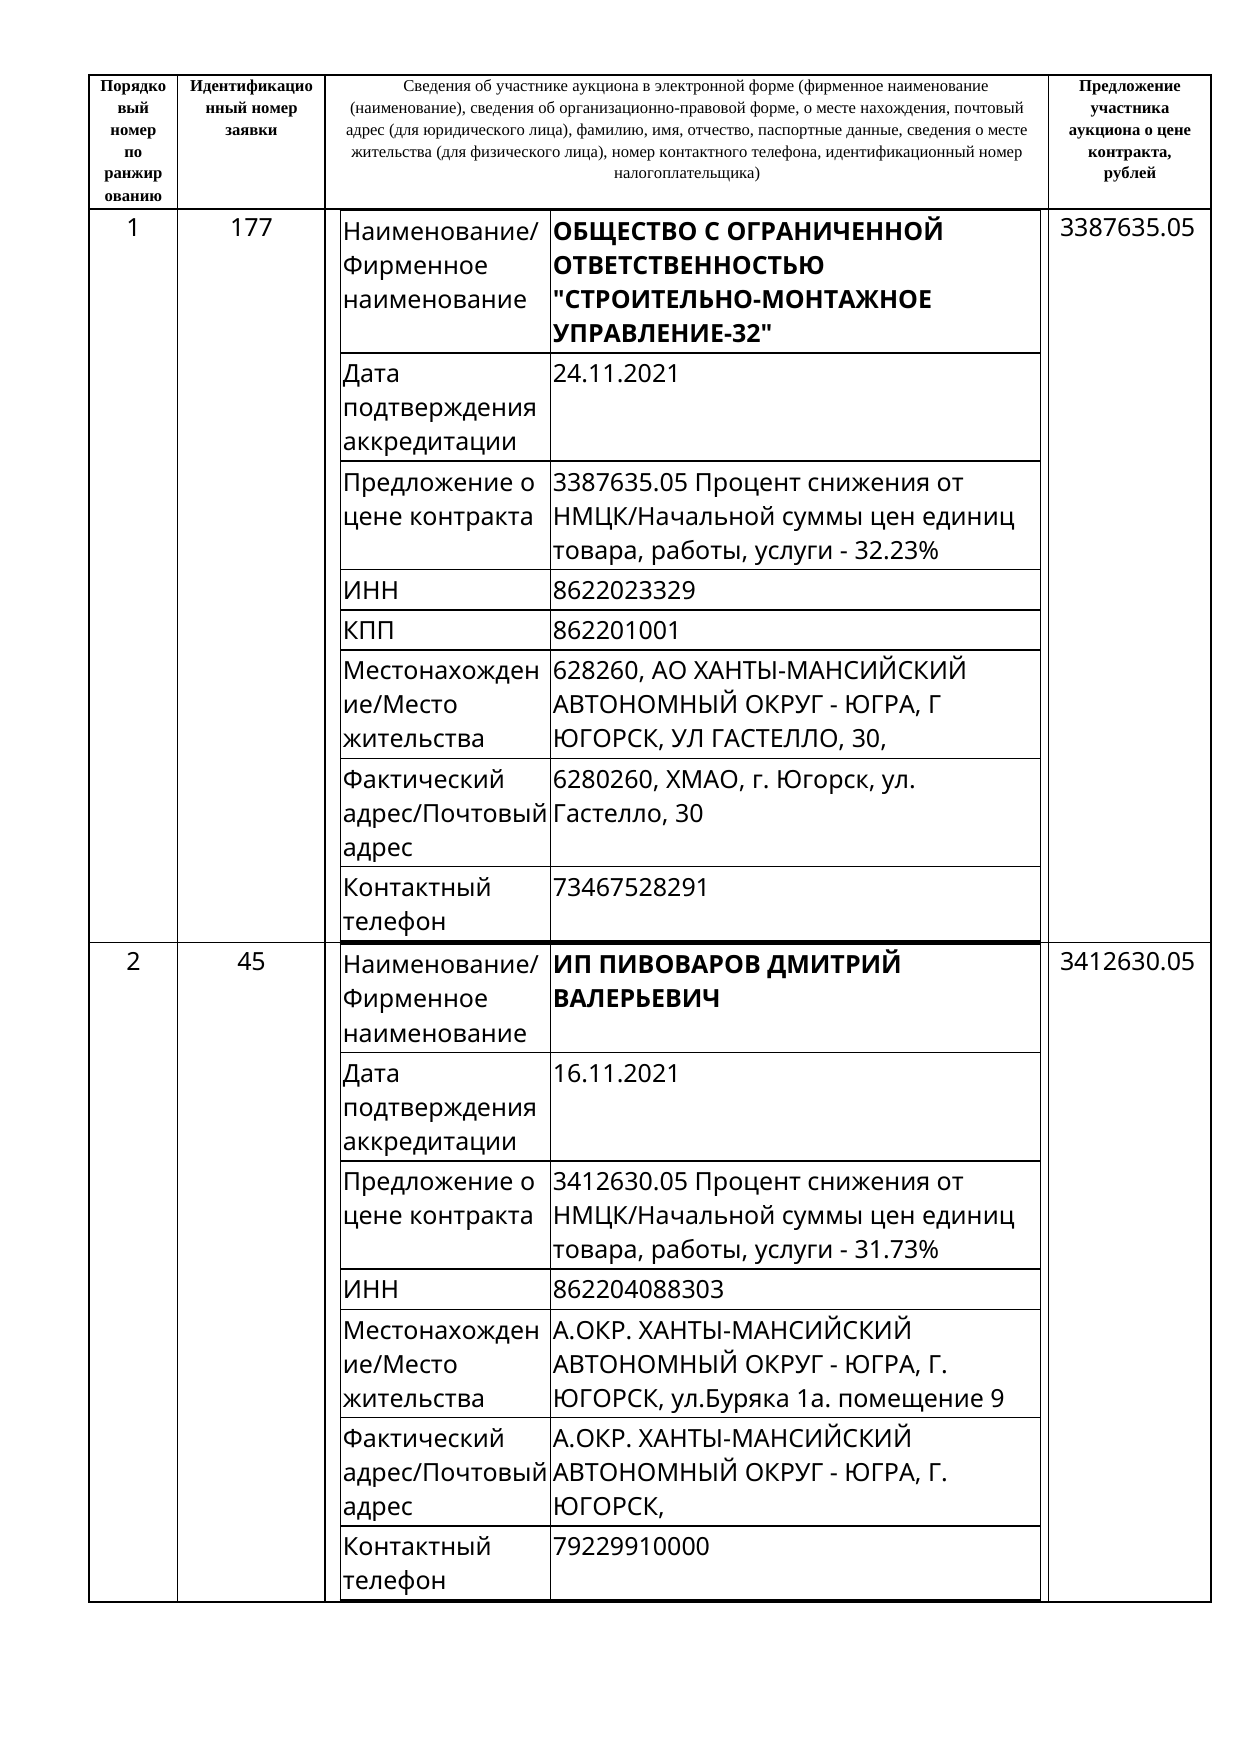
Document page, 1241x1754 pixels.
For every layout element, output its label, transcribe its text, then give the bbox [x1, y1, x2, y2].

table_cell [551, 211, 1040, 352]
table_cell [551, 354, 1040, 460]
table_cell [326, 943, 340, 1601]
table_cell [341, 867, 550, 940]
table_cell [551, 1310, 1040, 1417]
table_cell [341, 611, 550, 649]
table_cell [551, 1270, 1040, 1309]
table_cell 2 [90, 943, 177, 1601]
table_cell 177 [178, 210, 324, 942]
table_cell [341, 211, 550, 352]
table_header Порядковый номер по ранжированию [90, 76, 177, 208]
table_cell [341, 945, 550, 1052]
table_cell [341, 1053, 550, 1160]
table_header Идентификационный номер заявки [178, 76, 324, 208]
table_cell [551, 1527, 1040, 1599]
table_cell [341, 1527, 550, 1599]
table_cell [341, 1418, 550, 1525]
table_cell [551, 1053, 1040, 1160]
table_cell 45 [178, 943, 324, 1601]
table_cell [341, 1162, 550, 1268]
table_header Предложение участника аукциона о цене контракта, рублей [1049, 76, 1210, 208]
table_cell [551, 1418, 1040, 1525]
table_cell [551, 570, 1040, 609]
table_cell [326, 210, 340, 942]
table_cell [551, 651, 1040, 758]
table_header Сведения об участнике аукциона в электронной форме (фирменное наименование (наименование), сведения об организационно-правовой форме, о месте нахождения, почтовый адрес (для юридического лица), фамилию, имя, отчество, паспортные данные, сведения о месте жительства (для физического лица), номер контактного телефона, идентификационный номер налогоплательщика) [326, 76, 1048, 208]
table_cell [341, 462, 550, 569]
table_cell [341, 651, 550, 758]
table_cell [551, 1162, 1040, 1268]
table_cell [341, 759, 550, 866]
table_cell [551, 759, 1040, 866]
table_cell [1041, 210, 1048, 942]
table_cell [551, 867, 1040, 940]
table_cell [1041, 943, 1048, 1601]
table_cell 3412630.05 [1049, 943, 1210, 1601]
table_cell [341, 1310, 550, 1417]
table_cell [551, 611, 1040, 649]
table_cell [341, 1270, 550, 1309]
table_cell [551, 462, 1040, 569]
table_cell [551, 945, 1040, 1052]
table_cell 3387635.05 [1049, 210, 1210, 942]
table_cell [341, 570, 550, 609]
table_cell [341, 354, 550, 460]
table_cell 1 [90, 210, 177, 942]
